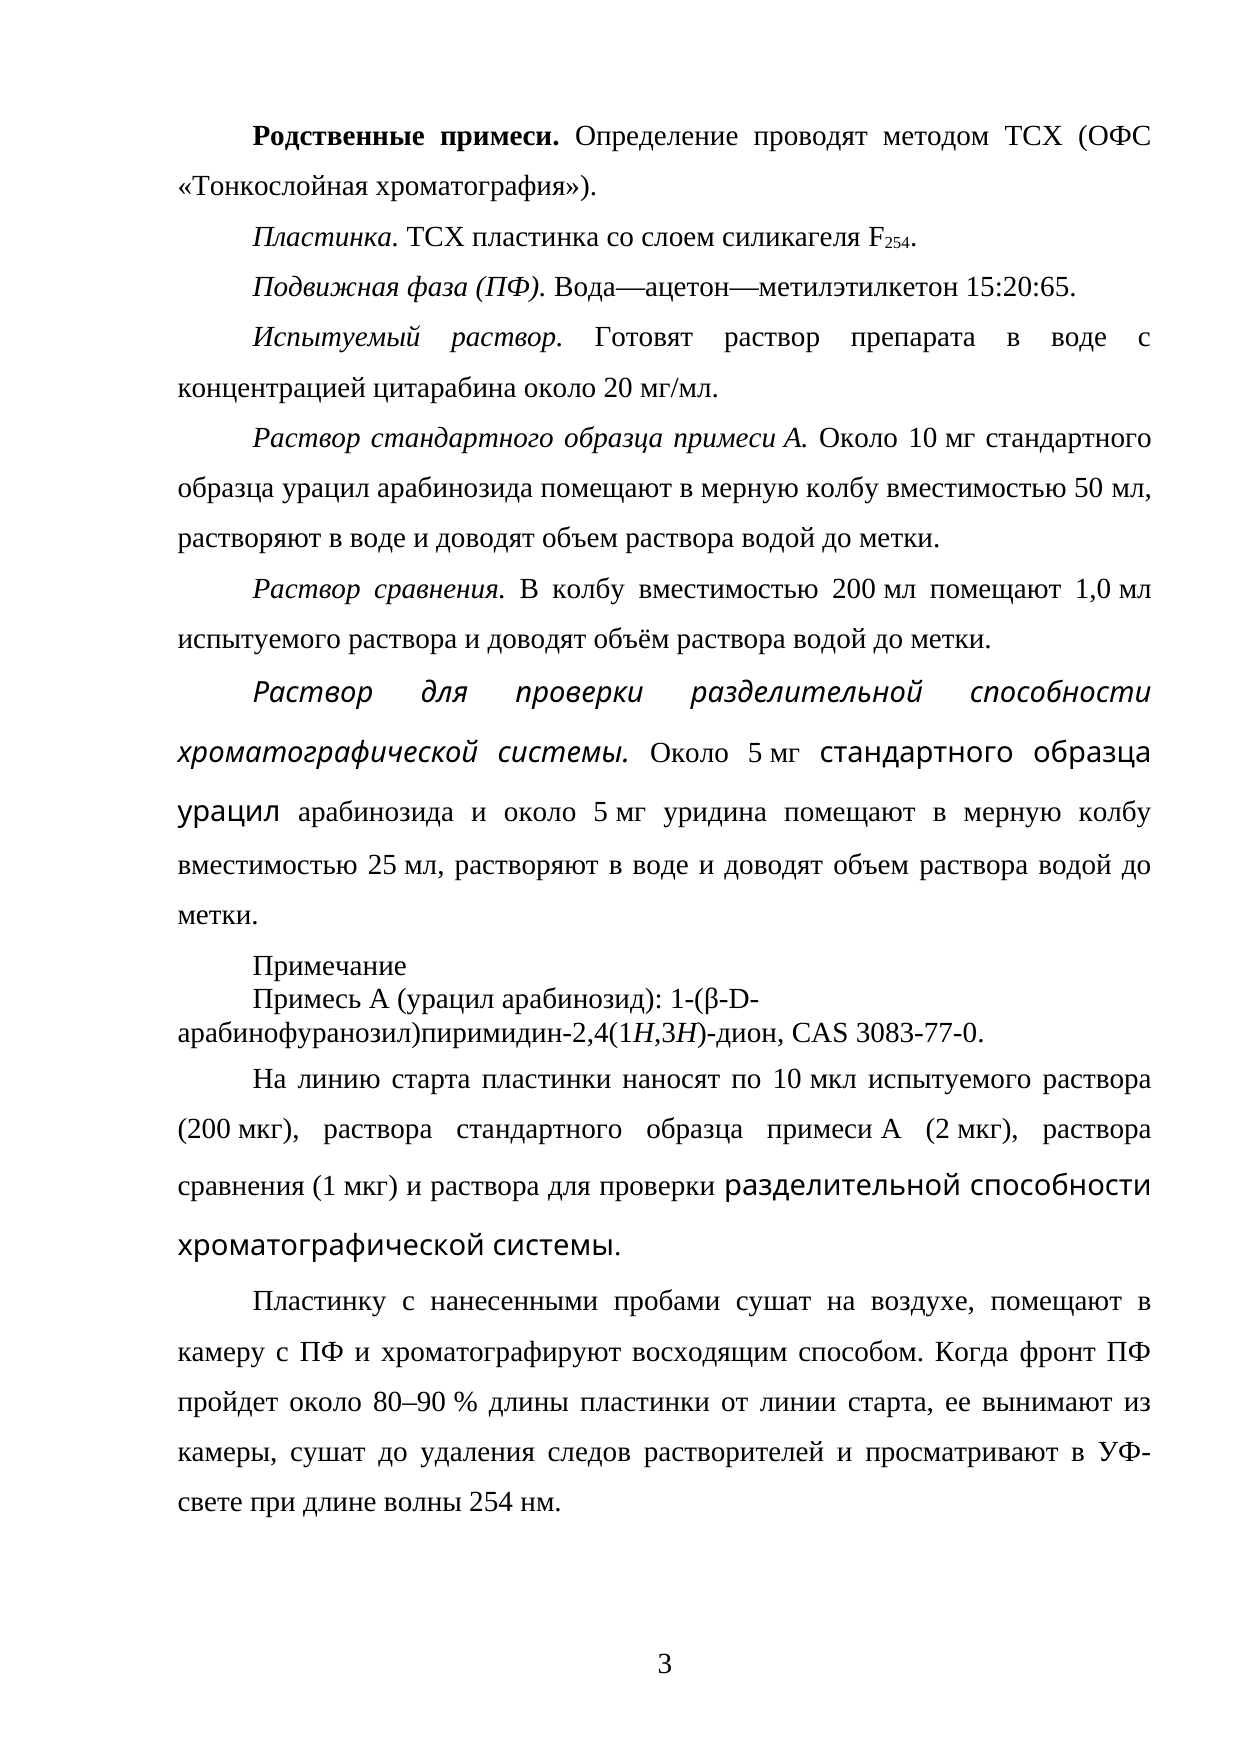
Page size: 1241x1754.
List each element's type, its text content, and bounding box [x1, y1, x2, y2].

text На линию старта пластинки наносят по 10 мкл испытуемого раствора (200 мкг), раствора стандартного образца примеси А (2 мкг), раствора сравнения (1 мкг) и раствора для проверки разделительной способности хроматографической системы. [177, 1061, 1152, 1263]
text Раствор сравнения. В колбу вместимостью 200 мл помещают 1,0 мл испытуемого раствора и доводят объём раствора водой до метки. [177, 571, 1152, 655]
text Примесь А (урацил арабинозид): 1-(β-D-арабинофуранозил)пиримидин-2,4(1H,3H)-дион, CAS 3083-77-0. [177, 981, 1152, 1048]
text Родственные примеси. Определение проводят методом ТСХ (ОФС «Тонкослойная хроматография»). [177, 118, 1152, 202]
text Испытуемый раствор. Готовят раствор препарата в воде с концентрацией цитарабина около 20 мг/мл. [177, 319, 1152, 403]
text Примечание [177, 948, 1152, 981]
text Раствор стандартного образца примеси А. Около 10 мг стандартного образца урацил арабинозида помещают в мерную колбу вместимостью 50 мл, растворяют в воде и доводят объем раствора водой до метки. [177, 420, 1152, 554]
text Пластинку с нанесенными пробами сушат на воздухе, помещают в камеру с ПФ и хроматографируют восходящим способом. Когда фронт ПФ пройдет около 80–90 % длины пластинки от линии старта, ее вынимают из камеры, сушат до удаления следов растворителей и просматривают в УФ-свете при длине волны 254 нм. [177, 1283, 1152, 1518]
text Пластинка. ТСХ пластинка со слоем силикагеля F254. [177, 219, 1152, 252]
text Подвижная фаза (ПФ). Вода—ацетон—метилэтилкетон 15:20:65. [177, 269, 1152, 303]
text Раствор для проверки разделительной способности хроматографической системы. Около 5 мг стандартного образца урацил арабинозида и около 5 мг уридина помещают в мерную колбу вместимостью 25 мл, растворяют в воде и доводят объем раствора водой до метки. [177, 672, 1152, 931]
